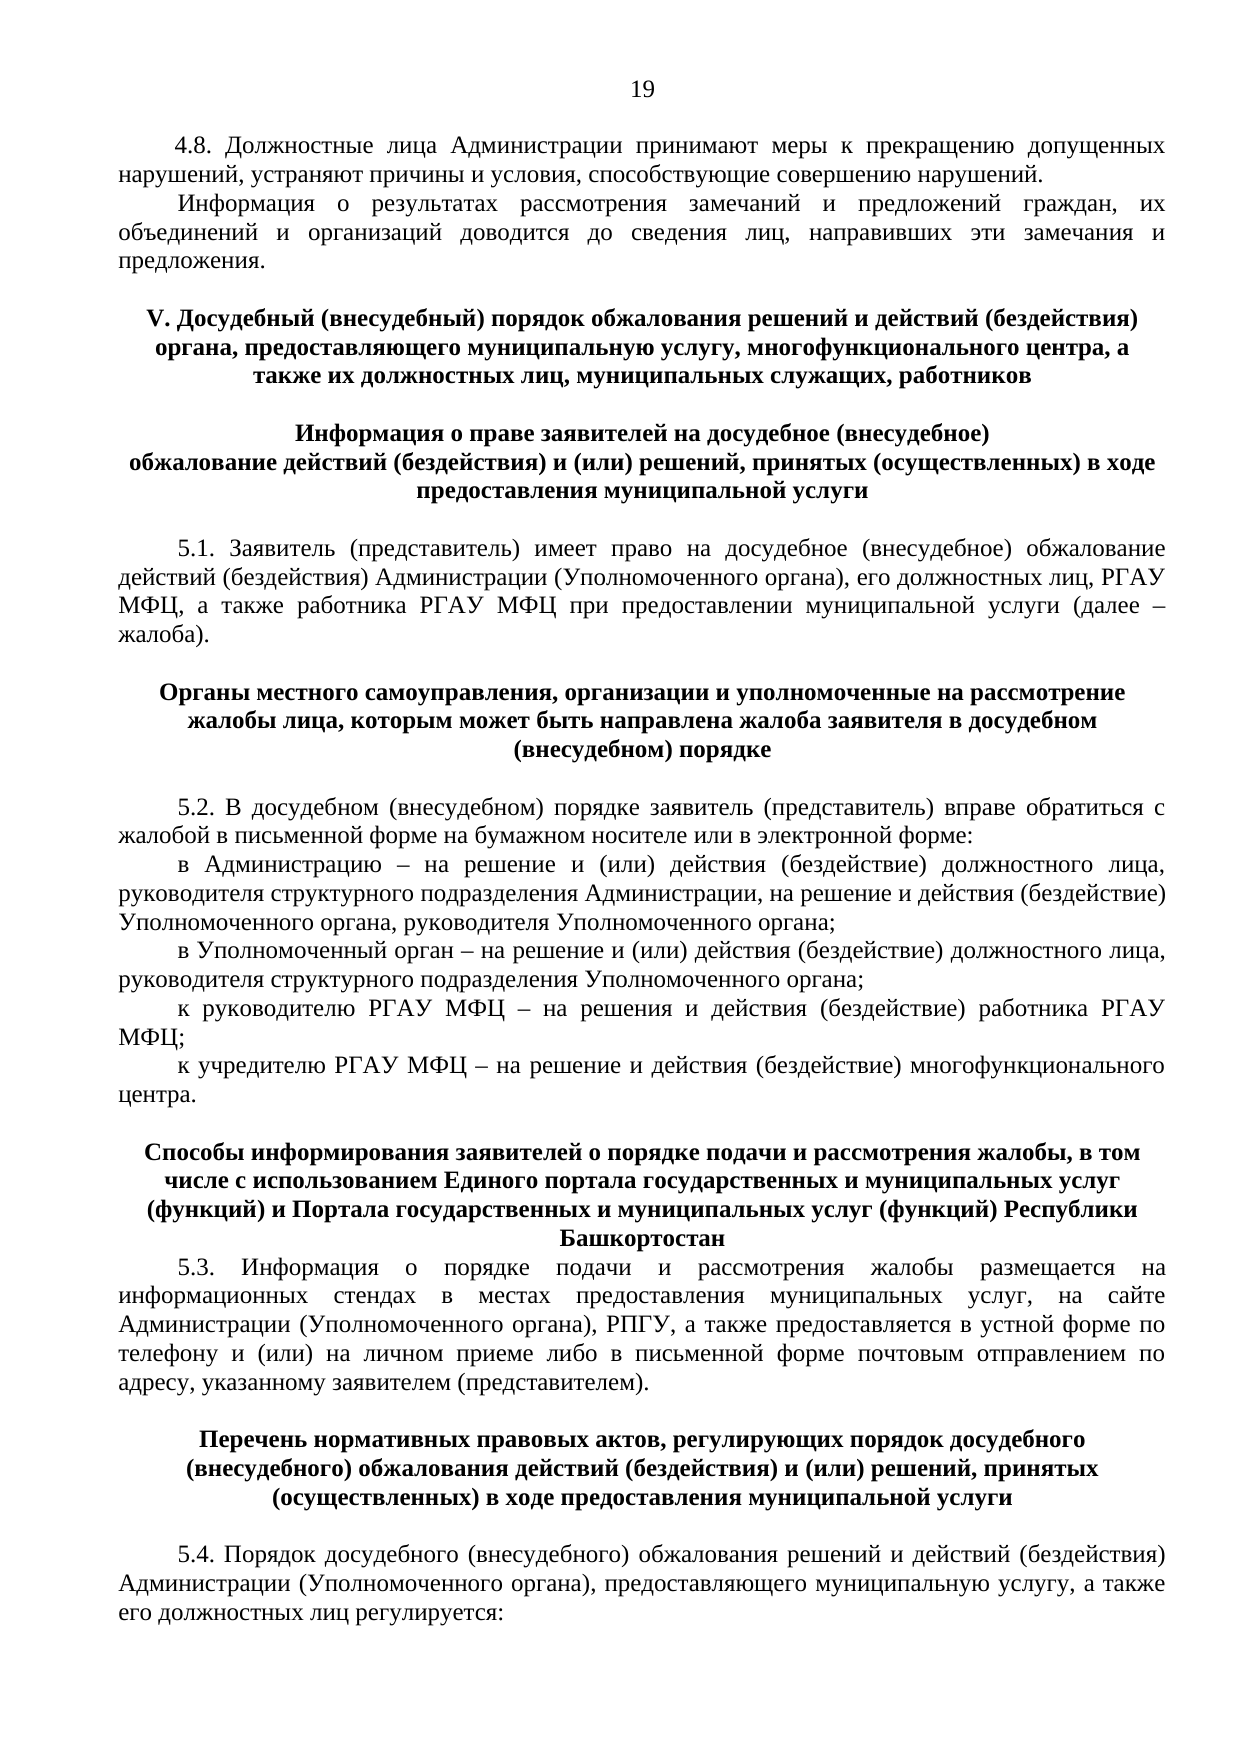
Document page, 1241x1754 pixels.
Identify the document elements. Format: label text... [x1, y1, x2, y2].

text в Уполномоченный орган – на решение и (или) действия (бездействие) должностного лица, руководителя структурного подразделения Уполномоченного органа; [118, 936, 1167, 993]
text Информация о праве заявителей на досудебное (внесудебное) [118, 418, 1167, 447]
text к учредителю РГАУ МФЦ – на решение и действия (бездействие) многофункционального центра. [118, 1051, 1167, 1108]
text Информация о результатах рассмотрения замечаний и предложений граждан, их объединений и организаций доводится до сведения лиц, направивших эти замечания и предложения. [118, 188, 1167, 274]
text Органы местного самоуправления, организации и уполномоченные на рассмотрение жалобы лица, которым может быть направлена жалоба заявителя в досудебном (внесудебном) порядке [118, 677, 1167, 763]
text V. Досудебный (внесудебный) порядок обжалования решений и действий (бездействия) органа, предоставляющего муниципальную услугу, многофункционального центра, а также их должностных лиц, муниципальных служащих, работников [118, 303, 1167, 389]
text 5.3. Информация о порядке подачи и рассмотрения жалобы размещается на информационных стендах в местах предоставления муниципальных услуг, на сайте Администрации (Уполномоченного органа), РПГУ, а также предоставляется в устной форме по телефону и (или) на личном приеме либо в письменной форме почтовым отправлением по адресу, указанному заявителем (представителем). [118, 1252, 1167, 1396]
text 5.1. Заявитель (представитель) имеет право на досудебное (внесудебное) обжалование действий (бездействия) Администрации (Уполномоченного органа), его должностных лиц, РГАУ МФЦ, а также работника РГАУ МФЦ при предоставлении муниципальной услуги (далее – жалоба). [118, 533, 1167, 648]
text 4.8. Должностные лица Администрации принимают меры к прекращению допущенных нарушений, устраняют причины и условия, способствующие совершению нарушений. [118, 131, 1167, 188]
text в Администрацию – на решение и (или) действия (бездействие) должностного лица, руководителя структурного подразделения Администрации, на решение и действия (бездействие) Уполномоченного органа, руководителя Уполномоченного органа; [118, 849, 1167, 936]
text Перечень нормативных правовых актов, регулирующих порядок досудебного (внесудебного) обжалования действий (бездействия) и (или) решений, принятых (осуществленных) в ходе предоставления муниципальной услуги [118, 1424, 1167, 1511]
text к руководителю РГАУ МФЦ – на решения и действия (бездействие) работника РГАУ МФЦ; [118, 993, 1167, 1051]
text обжалование действий (бездействия) и (или) решений, принятых (осуществленных) в ходе предоставления муниципальной услуги [118, 447, 1167, 504]
text 5.4. Порядок досудебного (внесудебного) обжалования решений и действий (бездействия) Администрации (Уполномоченного органа), предоставляющего муниципальную услугу, а также его должностных лиц регулируется: [118, 1539, 1167, 1626]
text 5.2. В досудебном (внесудебном) порядке заявитель (представитель) вправе обратиться с жалобой в письменной форме на бумажном носителе или в электронной форме: [118, 792, 1167, 849]
text Способы информирования заявителей о порядке подачи и рассмотрения жалобы, в том числе с использованием Единого портала государственных и муниципальных услуг (функций) и Портала государственных и муниципальных услуг (функций) Республики Башкортостан [118, 1137, 1167, 1252]
